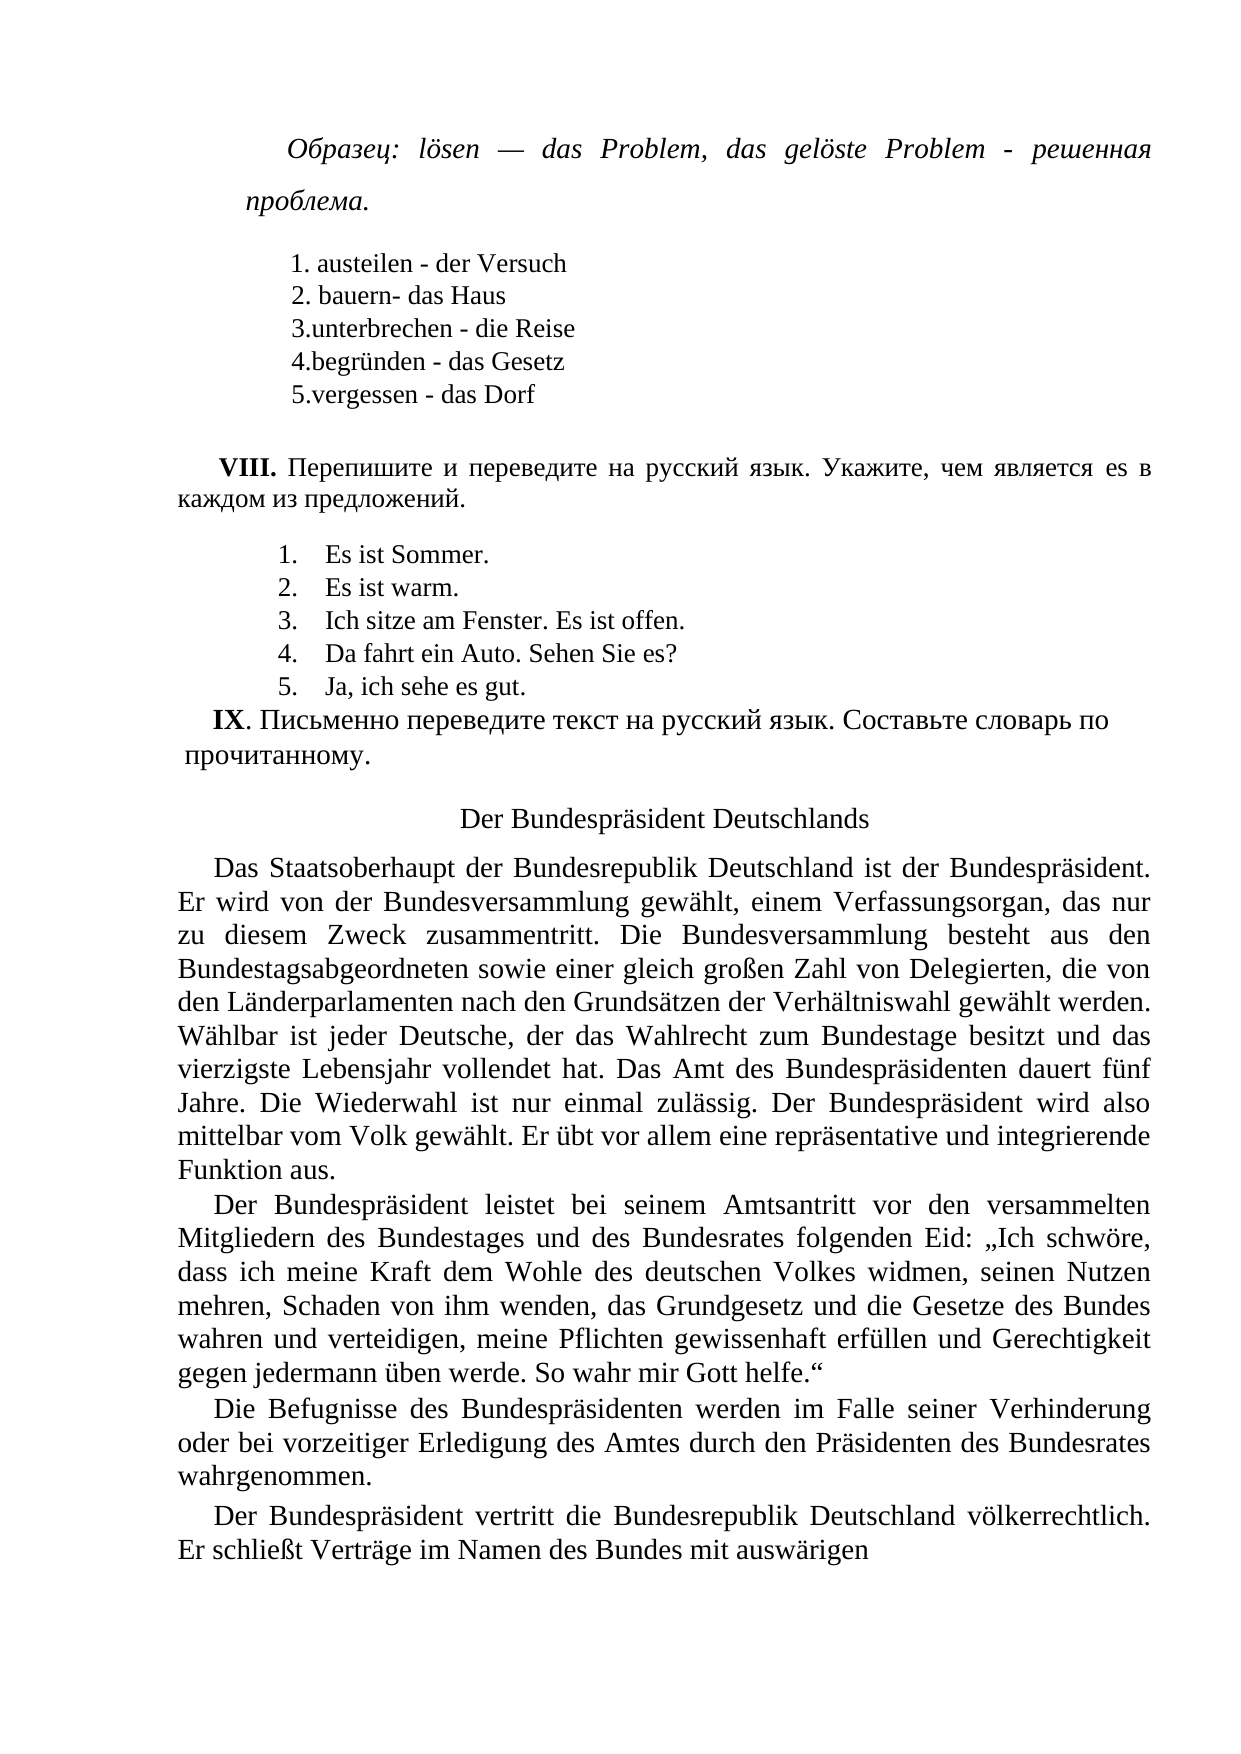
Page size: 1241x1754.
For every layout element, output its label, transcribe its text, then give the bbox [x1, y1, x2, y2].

list Da fahrt ein Auto. Sehen Sie es? [236, 636, 1152, 669]
list Es ist warm. [236, 570, 1152, 603]
text Образец: lösen — das Problem, das gelöste Problem - решенная проблема. [245, 118, 1152, 220]
text Der Bundespräsident vertritt die Bundesrepublik Deutschland völkerrechtlich. Er schließt Verträge im Namen des Bundes mit auswärigen [177, 1498, 1152, 1565]
text Der Bundespräsident leistet bei seinem Amtsantritt vor den versammelten Mitgliedern des Bundestages und des Bundesrates folgenden Eid: „Ich schwöre, dass ich meine Kraft dem Wohle des deutschen Volkes widmen, seinen Nutzen mehren, Schaden von ihm wenden, das Grundgesetz und die Gesetze des Bundes wahren und verteidigen, meine Pflichten gewissenhaft erfüllen und Gerechtigkeit gegen jedermann üben werde. So wahr mir Gott helfe.“ [177, 1187, 1152, 1388]
text 5.vergessen - das Dorf [236, 377, 1152, 410]
text 2. bauern- das Haus [236, 278, 1152, 311]
text IХ. Письменно переведите текст на русский язык. Составьте словарь по прочитанному. [183, 702, 1152, 771]
text 1. austeilen - der Versuch [248, 247, 1152, 278]
list Ja, ich sehe es gut. [236, 669, 1152, 702]
text Die Befugnisse des Bundespräsidenten werden im Falle seiner Verhinderung oder bei vorzeitiger Erledigung des Amtes durch den Präsidenten des Bundesrates wahrgenommen. [177, 1391, 1152, 1492]
text VIII. Перепишите и переведите на русский язык. Укажите, чем является es в каждом из предложений. [177, 451, 1152, 513]
text Das Staatsoberhaupt der Bundesrepublik Deutschland ist der Bundespräsident. Er wird von der Bundesversammlung gewählt, einem Verfassungsorgan, das nur zu diesem Zweck zusammentritt. Die Bundesversammlung besteht aus den Bundestagsabgeordneten sowie einer gleich großen Zahl von Delegierten, die von den Länderparlamenten nach den Grundsätzen der Verhältniswahl gewählt werden. Wählbar ist jeder Deutsche, der das Wahlrecht zum Bundestage besitzt und das vierzigste Lebensjahr vollendet hat. Das Amt des Bundespräsidenten dauert fünf Jahre. Die Wiederwahl ist nur einmal zulässig. Der Bundespräsident wird also mittelbar vom Volk gewählt. Er übt vor allem eine repräsentative und integrierende Funktion aus. [177, 850, 1152, 1186]
list Ich sitze am Fenster. Es ist offen. [236, 603, 1152, 636]
list Es ist Sommer. [236, 537, 1152, 570]
text Der Bundespräsident Deutschlands [177, 801, 1152, 834]
text 3.unterbrechen - die Reise [236, 311, 1152, 344]
text 4.begründen - das Gesetz [236, 344, 1152, 377]
